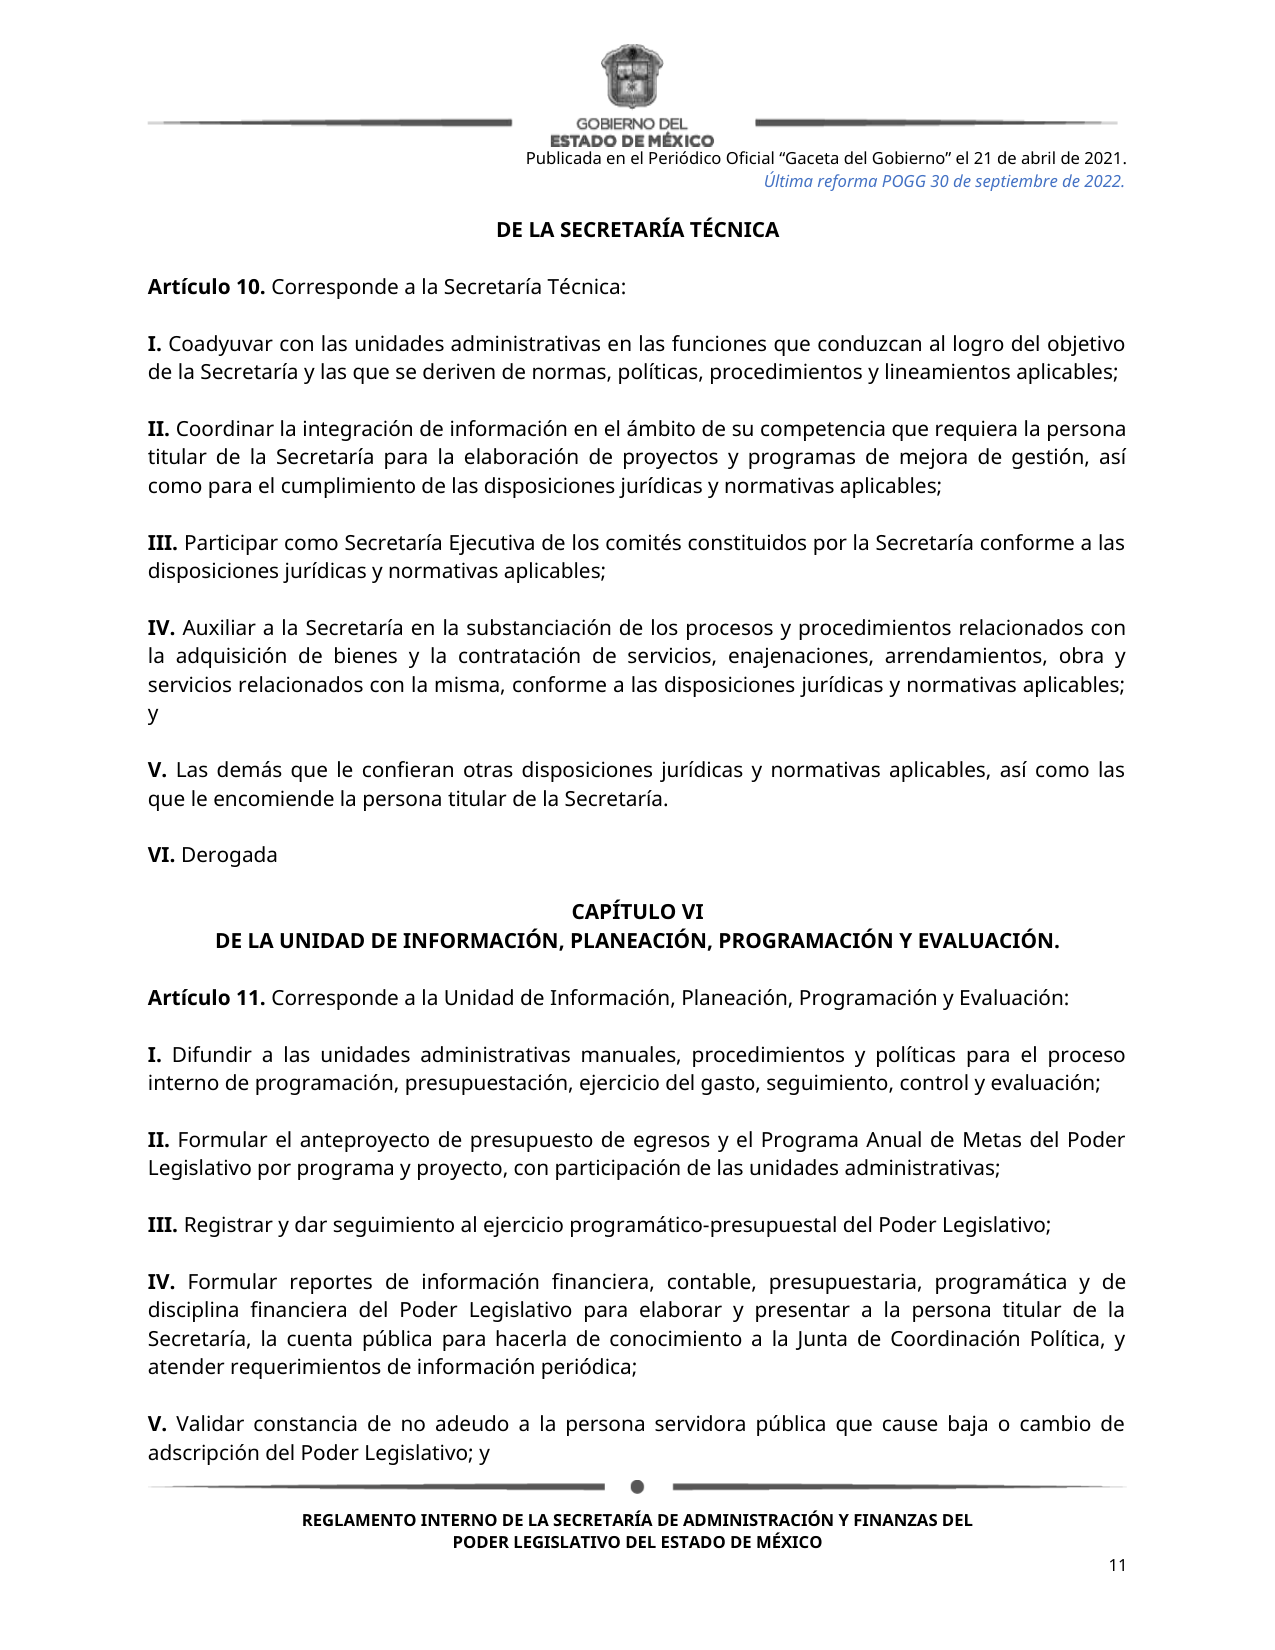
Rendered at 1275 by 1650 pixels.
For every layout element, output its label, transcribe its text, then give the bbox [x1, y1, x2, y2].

text DE LA SECRETARÍA TÉCNICA [148, 215, 1127, 243]
picture [148, 1480, 1127, 1494]
text I. Difundir a las unidades administrativas manuales, procedimientos y políticas para el proceso interno de programación, presupuestación, ejercicio del gasto, seguimiento, control y evaluación; [148, 1040, 1127, 1097]
text V. Validar constancia de no adeudo a la persona servidora pública que cause baja o cambio de adscripción del Poder Legislativo; y [148, 1409, 1127, 1466]
text I. Coadyuvar con las unidades administrativas en las funciones que conduzcan al logro del objetivo de la Secretaría y las que se deriven de normas, políticas, procedimientos y lineamientos aplicables; [148, 329, 1127, 386]
text IV. Formular reportes de información financiera, contable, presupuestaria, programática y de disciplina financiera del Poder Legislativo para elaborar y presentar a la persona titular de la Secretaría, la cuenta pública para hacerla de conocimiento a la Junta de Coordinación Política, y atender requerimientos de información periódica; [148, 1267, 1127, 1381]
text Artículo 11. Corresponde a la Unidad de Información, Planeación, Programación y Evaluación: [148, 983, 1127, 1011]
text CAPÍTULO VI [148, 897, 1127, 926]
text IV. Auxiliar a la Secretaría en la substanciación de los procesos y procedimientos relacionados con la adquisición de bienes y la contratación de servicios, enajenaciones, arrendamientos, obra y servicios relacionados con la misma, conforme a las disposiciones jurídicas y normativas aplicables; y [148, 613, 1127, 727]
text III. Participar como Secretaría Ejecutiva de los comités constituidos por la Secretaría conforme a las disposiciones jurídicas y normativas aplicables; [148, 528, 1127, 585]
text III. Registrar y dar seguimiento al ejercicio programático-presupuestal del Poder Legislativo; [148, 1210, 1127, 1239]
text VI. Derogada [148, 841, 1127, 869]
text II. Coordinar la integración de información en el ámbito de su competencia que requiera la persona titular de la Secretaría para la elaboración de proyectos y programas de mejora de gestión, así como para el cumplimiento de las disposiciones jurídicas y normativas aplicables; [148, 414, 1127, 499]
picture [147, 44, 1118, 147]
text Artículo 10. Corresponde a la Secretaría Técnica: [148, 272, 1127, 300]
text DE LA UNIDAD DE INFORMACIÓN, PLANEACIÓN, PROGRAMACIÓN Y EVALUACIÓN. [148, 926, 1127, 954]
text II. Formular el anteproyecto de presupuesto de egresos y el Programa Anual de Metas del Poder Legislativo por programa y proyecto, con participación de las unidades administrativas; [148, 1125, 1127, 1182]
text V. Las demás que le confieran otras disposiciones jurídicas y normativas aplicables, así como las que le encomiende la persona titular de la Secretaría. [148, 755, 1127, 812]
